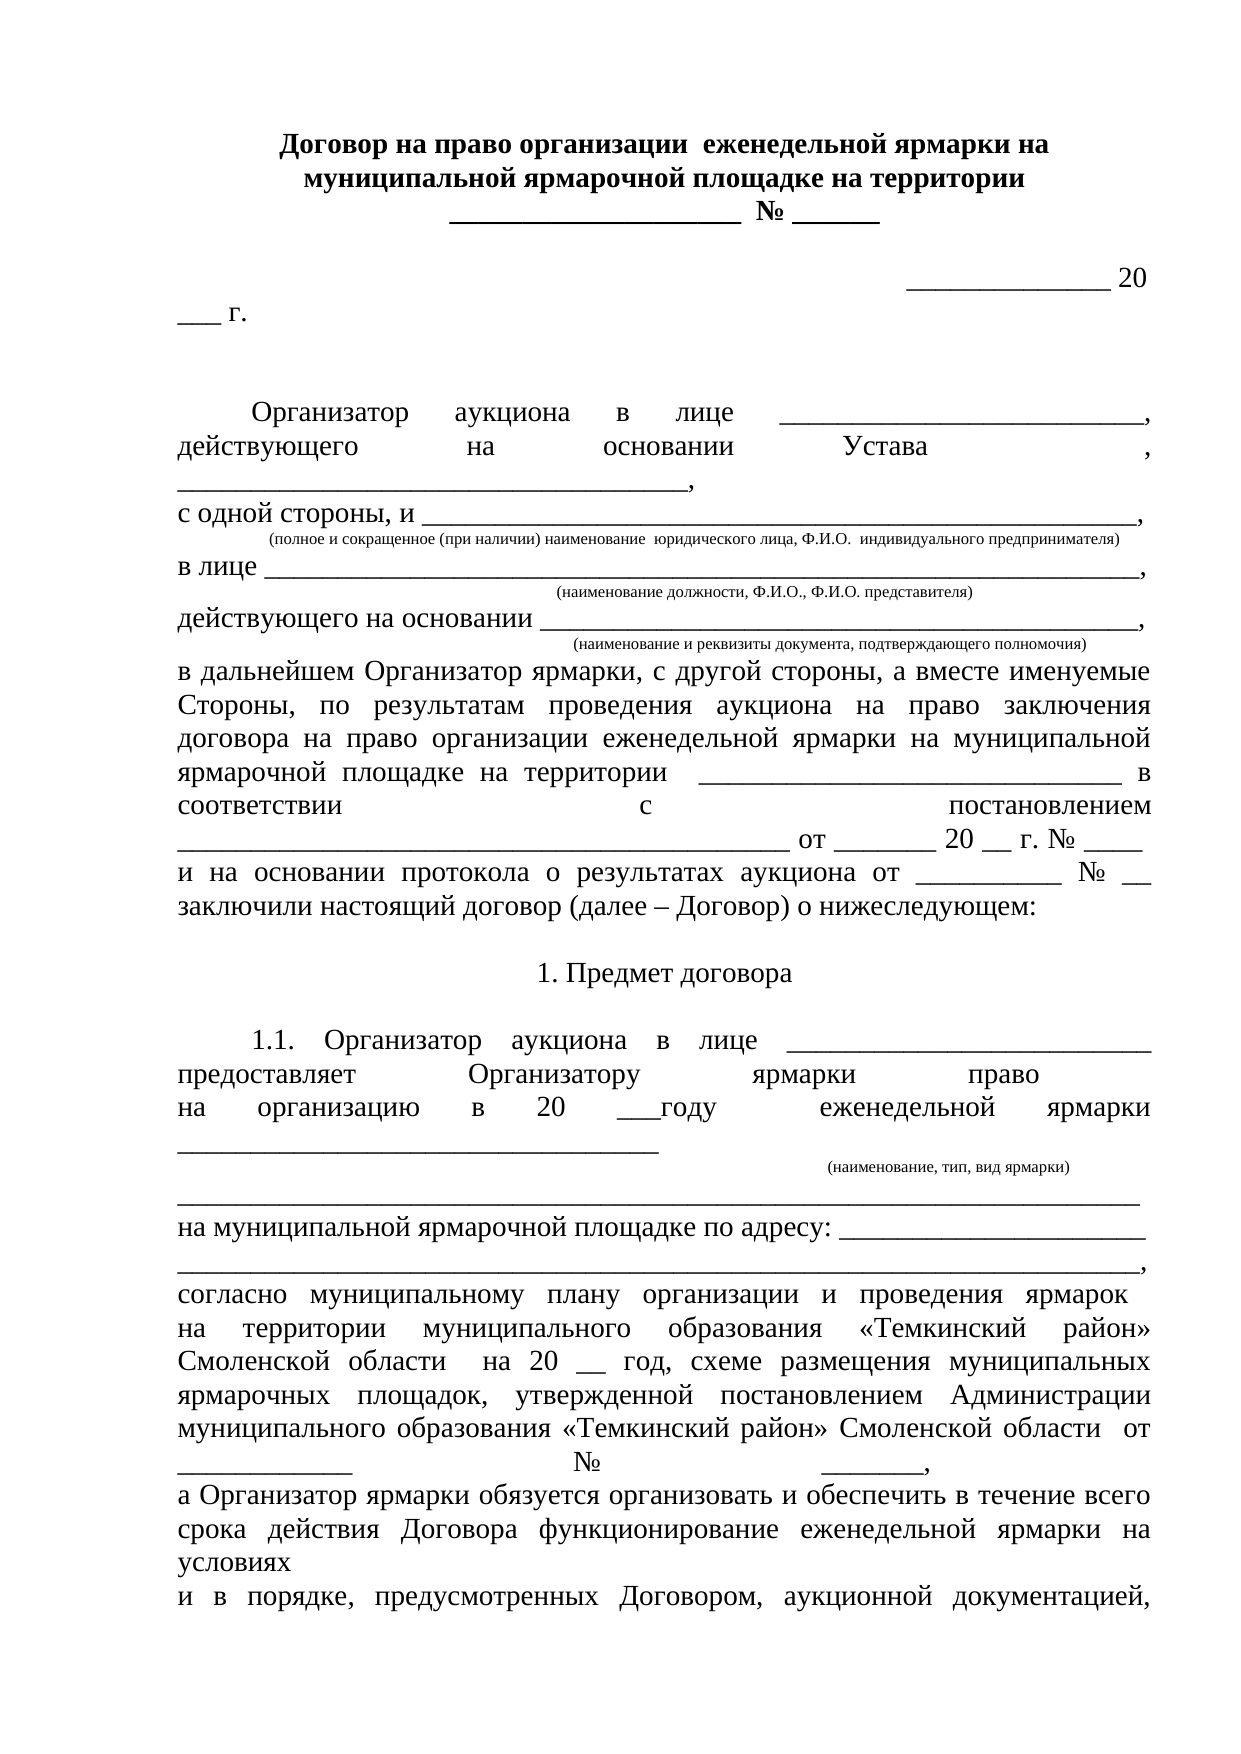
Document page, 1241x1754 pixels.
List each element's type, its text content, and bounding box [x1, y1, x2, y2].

text 1.1. Организатор аукциона в лице _________________________ предоставляет Организатору ярмарки право на организацию в 20 ___году еженедельной ярмарки _________________________________ [177, 1022, 1152, 1156]
text Организатор аукциона в лице _________________________, действующего на основании Устава , ___________________________________, с одной стороны, и _________________________________________________, [177, 394, 1152, 529]
text Договор на право организации еженедельной ярмарки на муниципальной ярмарочной площадке на территории ____________________ № ______ [177, 126, 1152, 227]
text в лице ____________________________________________________________, [177, 548, 1152, 581]
text (наименование и реквизиты документа, подтверждающего полномочия) [177, 634, 1152, 653]
text в дальнейшем Организатор ярмарки, с другой стороны, а вместе именуемые Стороны, по результатам проведения аукциона на право заключения договора на право организации еженедельной ярмарки на муниципальной ярмарочной площадке на территории _____________________________ в соответствии с постановлением __________________________________________ от _______ 20 __ г. № ____ и на основании протокола о результатах аукциона от __________ № __ заключили настоящий договор (далее – Договор) о нижеследующем: [177, 653, 1152, 922]
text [177, 1243, 1152, 1612]
text 1. Предмет договора [177, 955, 1152, 989]
text (наименование, тип, вид ярмарки) [177, 1156, 1152, 1176]
text ______________ 20 ___ г. [177, 260, 1152, 327]
text (наименование должности, Ф.И.О., Ф.И.О. представителя) [177, 581, 1152, 601]
text действующего на основании _________________________________________, [177, 601, 1152, 634]
text (полное и сокращенное (при наличии) наименование юридического лица, Ф.И.О. индивидуального предпринимателя) [177, 529, 1152, 548]
text __________________________________________________________________ на муниципальной ярмарочной площадке по адресу: _____________________ [177, 1176, 1152, 1243]
